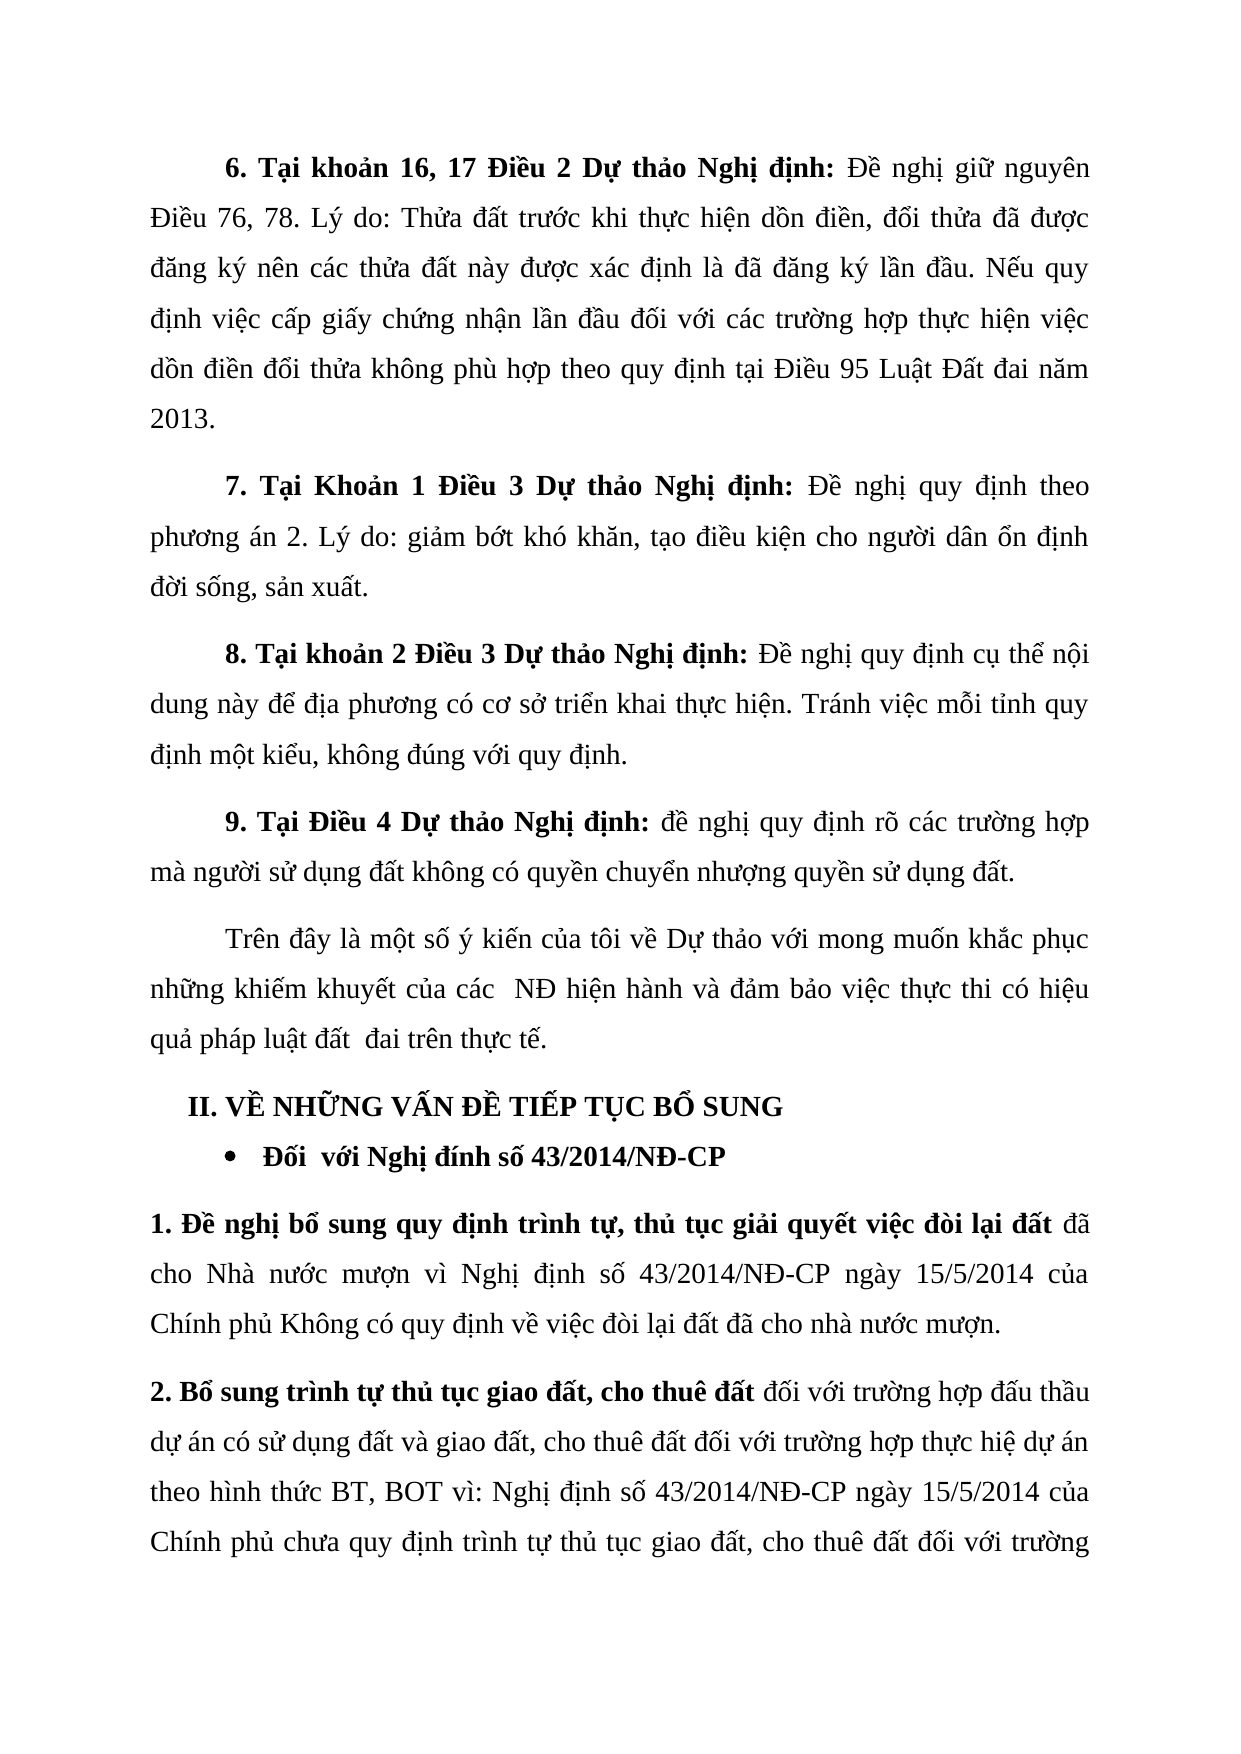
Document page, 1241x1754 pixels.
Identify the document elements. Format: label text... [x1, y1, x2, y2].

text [150, 1374, 1090, 1558]
text 9. Tại Điều 4 Dự thảo Nghị định: đề nghị quy định rõ các trường hợp mà người sử dụng đất không có quyền chuyển nhượng quyền sử dụng đất. [150, 804, 1090, 888]
list VỀ NHỮNG VẤN ĐỀ TIẾP TỤC BỔ SUNG [187, 1089, 1090, 1122]
text 7. Tại Khoản 1 Điều 3 Dự thảo Nghị định: Đề nghị quy định theo phương án 2. Lý do: giảm bớt khó khăn, tạo điều kiện cho người dân ổn định đời sống, sản xuất. [150, 468, 1090, 603]
text 6. Tại khoản 16, 17 Điều 2 Dự thảo Nghị định: Đề nghị giữ nguyên Điều 76, 78. Lý do: Thửa đất trước khi thực hiện dồn điền, đổi thửa đã được đăng ký nên các thửa đất này được xác định là đã đăng ký lần đầu. Nếu quy định việc cấp giấy chứng nhận lần đầu đối với các trường hợp thực hiện việc dồn điền đổi thửa không phù hợp theo quy định tại Điều 95 Luật Đất đai năm 2013. [150, 150, 1090, 435]
text 8. Tại khoản 2 Điều 3 Dự thảo Nghị định: Đề nghị quy định cụ thể nội dung này để địa phương có cơ sở triển khai thực hiện. Tránh việc mỗi tỉnh quy định một kiểu, không đúng với quy định. [150, 636, 1090, 770]
text 1. Đề nghị bổ sung quy định trình tự, thủ tục giải quyết việc đòi lại đất đã cho Nhà nước mượn vì Nghị định số 43/2014/NĐ-CP ngày 15/5/2014 của Chính phủ Không có quy định về việc đòi lại đất đã cho nhà nước mượn. [150, 1206, 1090, 1340]
text Trên đây là một số ý kiến của tôi về Dự thảo với mong muốn khắc phục những khiếm khuyết của các NĐ hiện hành và đảm bảo việc thực thi có hiệu quả pháp luật đất đai trên thực tế. [150, 921, 1090, 1055]
list Đối với Nghị đính số 43/2014/NĐ-CP [225, 1139, 1090, 1173]
